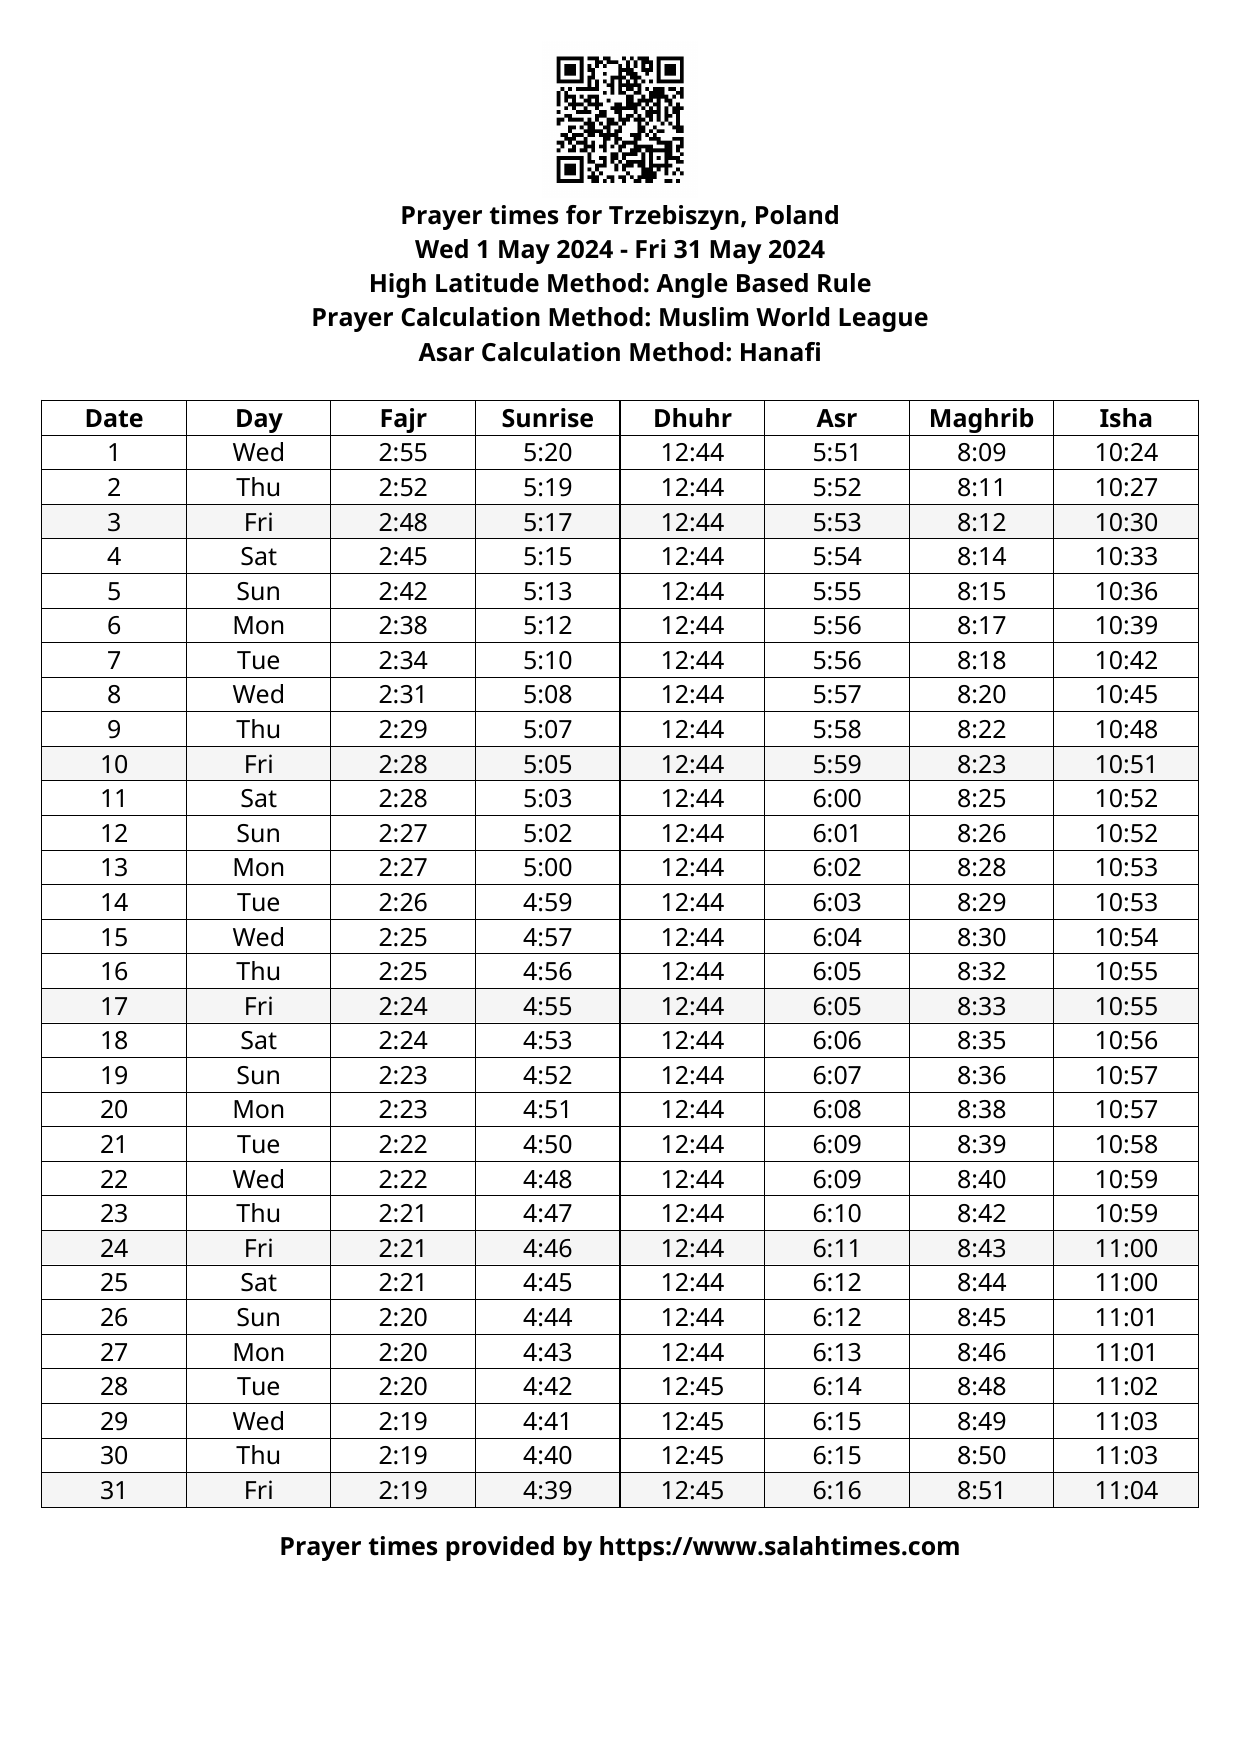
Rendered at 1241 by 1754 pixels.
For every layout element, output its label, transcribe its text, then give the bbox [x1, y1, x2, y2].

table_cell Fri [187, 1473, 330, 1507]
table_cell 12:44 [621, 643, 764, 677]
table_cell Tue [187, 643, 330, 677]
table_cell 12:44 [621, 505, 764, 538]
table_cell 26 [42, 1300, 186, 1334]
table_cell 8:50 [910, 1439, 1053, 1472]
table_cell 12:44 [621, 1127, 764, 1161]
text Asar Calculation Method: Hanafi [42, 334, 1198, 368]
table_cell Mon [187, 1335, 330, 1368]
table_cell 12:44 [621, 436, 764, 469]
table_cell 11 [42, 781, 186, 815]
table_cell 5:02 [476, 816, 619, 849]
table_cell 12:44 [621, 609, 764, 642]
table_cell 12:44 [621, 539, 764, 573]
text Prayer Calculation Method: Muslim World League [42, 300, 1198, 334]
table_cell 8:09 [910, 436, 1053, 469]
table_cell 5:13 [476, 574, 619, 607]
table_cell Wed [187, 920, 330, 953]
table_cell 10:42 [1054, 643, 1198, 677]
table_cell 10:57 [1054, 1093, 1198, 1126]
table_cell 10:58 [1054, 1127, 1198, 1161]
table_cell Sat [187, 781, 330, 815]
table_cell 6:02 [765, 851, 909, 884]
table_cell 1 [42, 436, 186, 469]
table_cell 10:52 [1054, 816, 1198, 849]
table_cell 8:49 [910, 1404, 1053, 1437]
table_header Date [42, 401, 186, 434]
table_cell 12:44 [621, 470, 764, 504]
table_cell 12:45 [621, 1369, 764, 1403]
table_cell 5:20 [476, 436, 619, 469]
table_cell 6 [42, 609, 186, 642]
table_cell 8:17 [910, 609, 1053, 642]
table_cell Wed [187, 1404, 330, 1437]
table_cell 10:59 [1054, 1162, 1198, 1195]
table_cell 5:55 [765, 574, 909, 607]
table_cell Mon [187, 1093, 330, 1126]
table_cell 10:53 [1054, 851, 1198, 884]
table_cell 2:45 [331, 539, 475, 573]
table_cell 13 [42, 851, 186, 884]
table_cell 8:46 [910, 1335, 1053, 1368]
table_cell Tue [187, 1127, 330, 1161]
table_cell 4:55 [476, 989, 619, 1022]
table_cell 11:00 [1054, 1266, 1198, 1299]
table_cell Sun [187, 1300, 330, 1334]
table_cell 12:44 [621, 678, 764, 711]
table_cell 8:42 [910, 1196, 1053, 1230]
table_cell 8:12 [910, 505, 1053, 538]
table_cell 4:51 [476, 1093, 619, 1126]
table_cell 8:30 [910, 920, 1053, 953]
table_cell 2:21 [331, 1196, 475, 1230]
table_cell Thu [187, 954, 330, 988]
table_cell 2:25 [331, 954, 475, 988]
table_cell 5:12 [476, 609, 619, 642]
table_cell 17 [42, 989, 186, 1022]
table_cell 10:30 [1054, 505, 1198, 538]
table_cell 5:19 [476, 470, 619, 504]
table_cell 7 [42, 643, 186, 677]
table_cell 3 [42, 505, 186, 538]
table_cell 10:56 [1054, 1024, 1198, 1057]
table_cell 4:57 [476, 920, 619, 953]
table_cell 12:44 [621, 1231, 764, 1264]
table_cell 4:56 [476, 954, 619, 988]
table_cell 8:38 [910, 1093, 1053, 1126]
table_cell 5:15 [476, 539, 619, 573]
table_cell 4:45 [476, 1266, 619, 1299]
table_cell 9 [42, 712, 186, 746]
table_cell 12:44 [621, 1300, 764, 1334]
table_cell 8:32 [910, 954, 1053, 988]
table_cell 11:03 [1054, 1404, 1198, 1437]
table_cell 2:19 [331, 1473, 475, 1507]
table_cell 18 [42, 1024, 186, 1057]
table_cell Sat [187, 539, 330, 573]
table_cell Sun [187, 1058, 330, 1092]
table_cell 10:33 [1054, 539, 1198, 573]
table_cell 6:15 [765, 1404, 909, 1437]
table_cell 6:06 [765, 1024, 909, 1057]
table_cell 8:11 [910, 470, 1053, 504]
table_cell 10:51 [1054, 747, 1198, 780]
table_cell 8:45 [910, 1300, 1053, 1334]
table_cell 12:45 [621, 1473, 764, 1507]
table_cell 12:44 [621, 954, 764, 988]
text High Latitude Method: Angle Based Rule [42, 266, 1198, 300]
table_cell 8 [42, 678, 186, 711]
table_cell 5:10 [476, 643, 619, 677]
table_cell 6:13 [765, 1335, 909, 1368]
table_header Sunrise [476, 401, 619, 434]
table_cell 2:28 [331, 747, 475, 780]
table_cell 11:00 [1054, 1231, 1198, 1264]
table_cell 6:16 [765, 1473, 909, 1507]
table_cell Thu [187, 1439, 330, 1472]
table_cell 8:15 [910, 574, 1053, 607]
table_cell Wed [187, 1162, 330, 1195]
table_cell 21 [42, 1127, 186, 1161]
table_cell 27 [42, 1335, 186, 1368]
table_cell 8:39 [910, 1127, 1053, 1161]
table_cell 6:03 [765, 885, 909, 919]
table_header Fajr [331, 401, 475, 434]
table_cell 8:23 [910, 747, 1053, 780]
table_header Isha [1054, 401, 1198, 434]
table_cell 28 [42, 1369, 186, 1403]
table_cell Wed [187, 436, 330, 469]
table_cell 10:39 [1054, 609, 1198, 642]
table_cell 5:56 [765, 609, 909, 642]
table_cell 12:44 [621, 1162, 764, 1195]
table_cell 8:14 [910, 539, 1053, 573]
table_cell 12:44 [621, 781, 764, 815]
table_cell 4:48 [476, 1162, 619, 1195]
table_header Asr [765, 401, 909, 434]
table_cell 10:36 [1054, 574, 1198, 607]
table_cell Fri [187, 989, 330, 1022]
table_cell 5:57 [765, 678, 909, 711]
table_cell 4:42 [476, 1369, 619, 1403]
table_cell 12:45 [621, 1439, 764, 1472]
table_cell 6:10 [765, 1196, 909, 1230]
table_cell 8:22 [910, 712, 1053, 746]
table_cell 10:45 [1054, 678, 1198, 711]
table_cell 12:44 [621, 885, 764, 919]
table_cell 31 [42, 1473, 186, 1507]
table_cell 16 [42, 954, 186, 988]
table_cell 10 [42, 747, 186, 780]
table_cell 2:27 [331, 816, 475, 849]
table_cell 11:01 [1054, 1335, 1198, 1368]
table_cell 11:02 [1054, 1369, 1198, 1403]
table_cell 12:44 [621, 1058, 764, 1092]
table_cell 6:09 [765, 1127, 909, 1161]
table_cell 8:48 [910, 1369, 1053, 1403]
table_cell 12:44 [621, 574, 764, 607]
table_cell 8:20 [910, 678, 1053, 711]
table_header Maghrib [910, 401, 1053, 434]
table_cell 4:44 [476, 1300, 619, 1334]
table_cell 2:55 [331, 436, 475, 469]
table_cell 12 [42, 816, 186, 849]
table_cell 8:44 [910, 1266, 1053, 1299]
table_cell 6:14 [765, 1369, 909, 1403]
table_cell 6:11 [765, 1231, 909, 1264]
table_cell 2:24 [331, 989, 475, 1022]
table_cell 12:44 [621, 920, 764, 953]
table_cell 2:24 [331, 1024, 475, 1057]
table_cell 10:48 [1054, 712, 1198, 746]
table_cell 5:17 [476, 505, 619, 538]
table_cell 6:01 [765, 816, 909, 849]
table_cell 10:53 [1054, 885, 1198, 919]
table_cell 23 [42, 1196, 186, 1230]
table_cell 5:54 [765, 539, 909, 573]
table_cell 8:18 [910, 643, 1053, 677]
table_cell 11:04 [1054, 1473, 1198, 1507]
table_cell Thu [187, 470, 330, 504]
table_cell 4:40 [476, 1439, 619, 1472]
table_cell 8:36 [910, 1058, 1053, 1092]
table_cell 10:54 [1054, 920, 1198, 953]
table_cell 4 [42, 539, 186, 573]
table_cell 4:53 [476, 1024, 619, 1057]
table_cell 10:55 [1054, 954, 1198, 988]
table_cell 12:44 [621, 712, 764, 746]
table_cell 12:44 [621, 747, 764, 780]
table_cell Mon [187, 851, 330, 884]
table_cell 2:25 [331, 920, 475, 953]
table_cell Sun [187, 574, 330, 607]
table_cell 2:19 [331, 1404, 475, 1437]
table_cell 12:44 [621, 1335, 764, 1368]
table_cell 12:44 [621, 851, 764, 884]
table_cell 6:05 [765, 954, 909, 988]
table_cell 4:59 [476, 885, 619, 919]
table_cell Sat [187, 1024, 330, 1057]
table_cell 6:00 [765, 781, 909, 815]
table_cell 29 [42, 1404, 186, 1437]
table_cell 5:51 [765, 436, 909, 469]
text Wed 1 May 2024 - Fri 31 May 2024 [42, 232, 1198, 266]
table_cell Wed [187, 678, 330, 711]
table_cell 8:43 [910, 1231, 1053, 1264]
table_cell 8:33 [910, 989, 1053, 1022]
table_cell 2:21 [331, 1231, 475, 1264]
table_cell 5:03 [476, 781, 619, 815]
table_cell 6:09 [765, 1162, 909, 1195]
table_cell 2:22 [331, 1162, 475, 1195]
table_cell 25 [42, 1266, 186, 1299]
table_cell 2:20 [331, 1369, 475, 1403]
table_cell 4:46 [476, 1231, 619, 1264]
table_cell 14 [42, 885, 186, 919]
table_cell 8:28 [910, 851, 1053, 884]
table_cell 5:56 [765, 643, 909, 677]
table_cell 20 [42, 1093, 186, 1126]
table_cell 11:01 [1054, 1300, 1198, 1334]
table_cell 6:04 [765, 920, 909, 953]
table_cell 2:23 [331, 1093, 475, 1126]
table_cell 12:45 [621, 1404, 764, 1437]
table_cell Fri [187, 1231, 330, 1264]
table_cell 6:05 [765, 989, 909, 1022]
table_cell 12:44 [621, 816, 764, 849]
table_cell 2:27 [331, 851, 475, 884]
table_cell 2:28 [331, 781, 475, 815]
table_cell 4:39 [476, 1473, 619, 1507]
table_cell Sun [187, 816, 330, 849]
table_header Dhuhr [621, 401, 764, 434]
table_cell 10:55 [1054, 989, 1198, 1022]
table_cell Sat [187, 1266, 330, 1299]
table_cell 2:20 [331, 1335, 475, 1368]
table_cell 2:48 [331, 505, 475, 538]
table_cell 4:47 [476, 1196, 619, 1230]
table_cell 5:52 [765, 470, 909, 504]
table_cell 15 [42, 920, 186, 953]
table_cell Tue [187, 885, 330, 919]
table_cell 2 [42, 470, 186, 504]
table_cell 8:26 [910, 816, 1053, 849]
table_cell 8:35 [910, 1024, 1053, 1057]
table_cell Mon [187, 609, 330, 642]
table_cell 6:07 [765, 1058, 909, 1092]
table_cell 4:41 [476, 1404, 619, 1437]
table_cell 12:44 [621, 1024, 764, 1057]
text Prayer times for Trzebiszyn, Poland [42, 198, 1198, 232]
table_cell 30 [42, 1439, 186, 1472]
table_cell Tue [187, 1369, 330, 1403]
table_cell 8:25 [910, 781, 1053, 815]
table_cell 5:07 [476, 712, 619, 746]
table_cell 2:29 [331, 712, 475, 746]
table_cell 8:29 [910, 885, 1053, 919]
table_cell 2:22 [331, 1127, 475, 1161]
table_cell 11:03 [1054, 1439, 1198, 1472]
table_cell 4:52 [476, 1058, 619, 1092]
table_cell 6:12 [765, 1266, 909, 1299]
text Prayer times provided by https://www.salahtimes.com [42, 1528, 1198, 1563]
table_header Day [187, 401, 330, 434]
table_cell 12:44 [621, 1196, 764, 1230]
table_cell 2:19 [331, 1439, 475, 1472]
table_cell 8:40 [910, 1162, 1053, 1195]
table_cell 8:51 [910, 1473, 1053, 1507]
table_cell 6:08 [765, 1093, 909, 1126]
table_cell Thu [187, 1196, 330, 1230]
table_cell 5:05 [476, 747, 619, 780]
table_cell 6:15 [765, 1439, 909, 1472]
table_cell 10:57 [1054, 1058, 1198, 1092]
table_cell 10:52 [1054, 781, 1198, 815]
table_cell 12:44 [621, 1266, 764, 1299]
table_cell 2:21 [331, 1266, 475, 1299]
table_cell 5:00 [476, 851, 619, 884]
table_cell 2:52 [331, 470, 475, 504]
table_cell 10:27 [1054, 470, 1198, 504]
table_cell 19 [42, 1058, 186, 1092]
table_cell 6:12 [765, 1300, 909, 1334]
table_cell 10:24 [1054, 436, 1198, 469]
table_cell 12:44 [621, 1093, 764, 1126]
table_cell 2:34 [331, 643, 475, 677]
table_cell 4:43 [476, 1335, 619, 1368]
table_cell Fri [187, 747, 330, 780]
table_cell 2:26 [331, 885, 475, 919]
table_cell 5 [42, 574, 186, 607]
table_cell 4:50 [476, 1127, 619, 1161]
table_cell 2:38 [331, 609, 475, 642]
table_cell 5:08 [476, 678, 619, 711]
table_cell 12:44 [621, 989, 764, 1022]
picture [542, 41, 699, 198]
table_cell Thu [187, 712, 330, 746]
table_cell 2:31 [331, 678, 475, 711]
table_cell 10:59 [1054, 1196, 1198, 1230]
table_cell 2:23 [331, 1058, 475, 1092]
table_cell 2:20 [331, 1300, 475, 1334]
table_cell 24 [42, 1231, 186, 1264]
table_cell 5:59 [765, 747, 909, 780]
table_cell 22 [42, 1162, 186, 1195]
table_cell Fri [187, 505, 330, 538]
table_cell 5:58 [765, 712, 909, 746]
table_cell 2:42 [331, 574, 475, 607]
table_cell 5:53 [765, 505, 909, 538]
